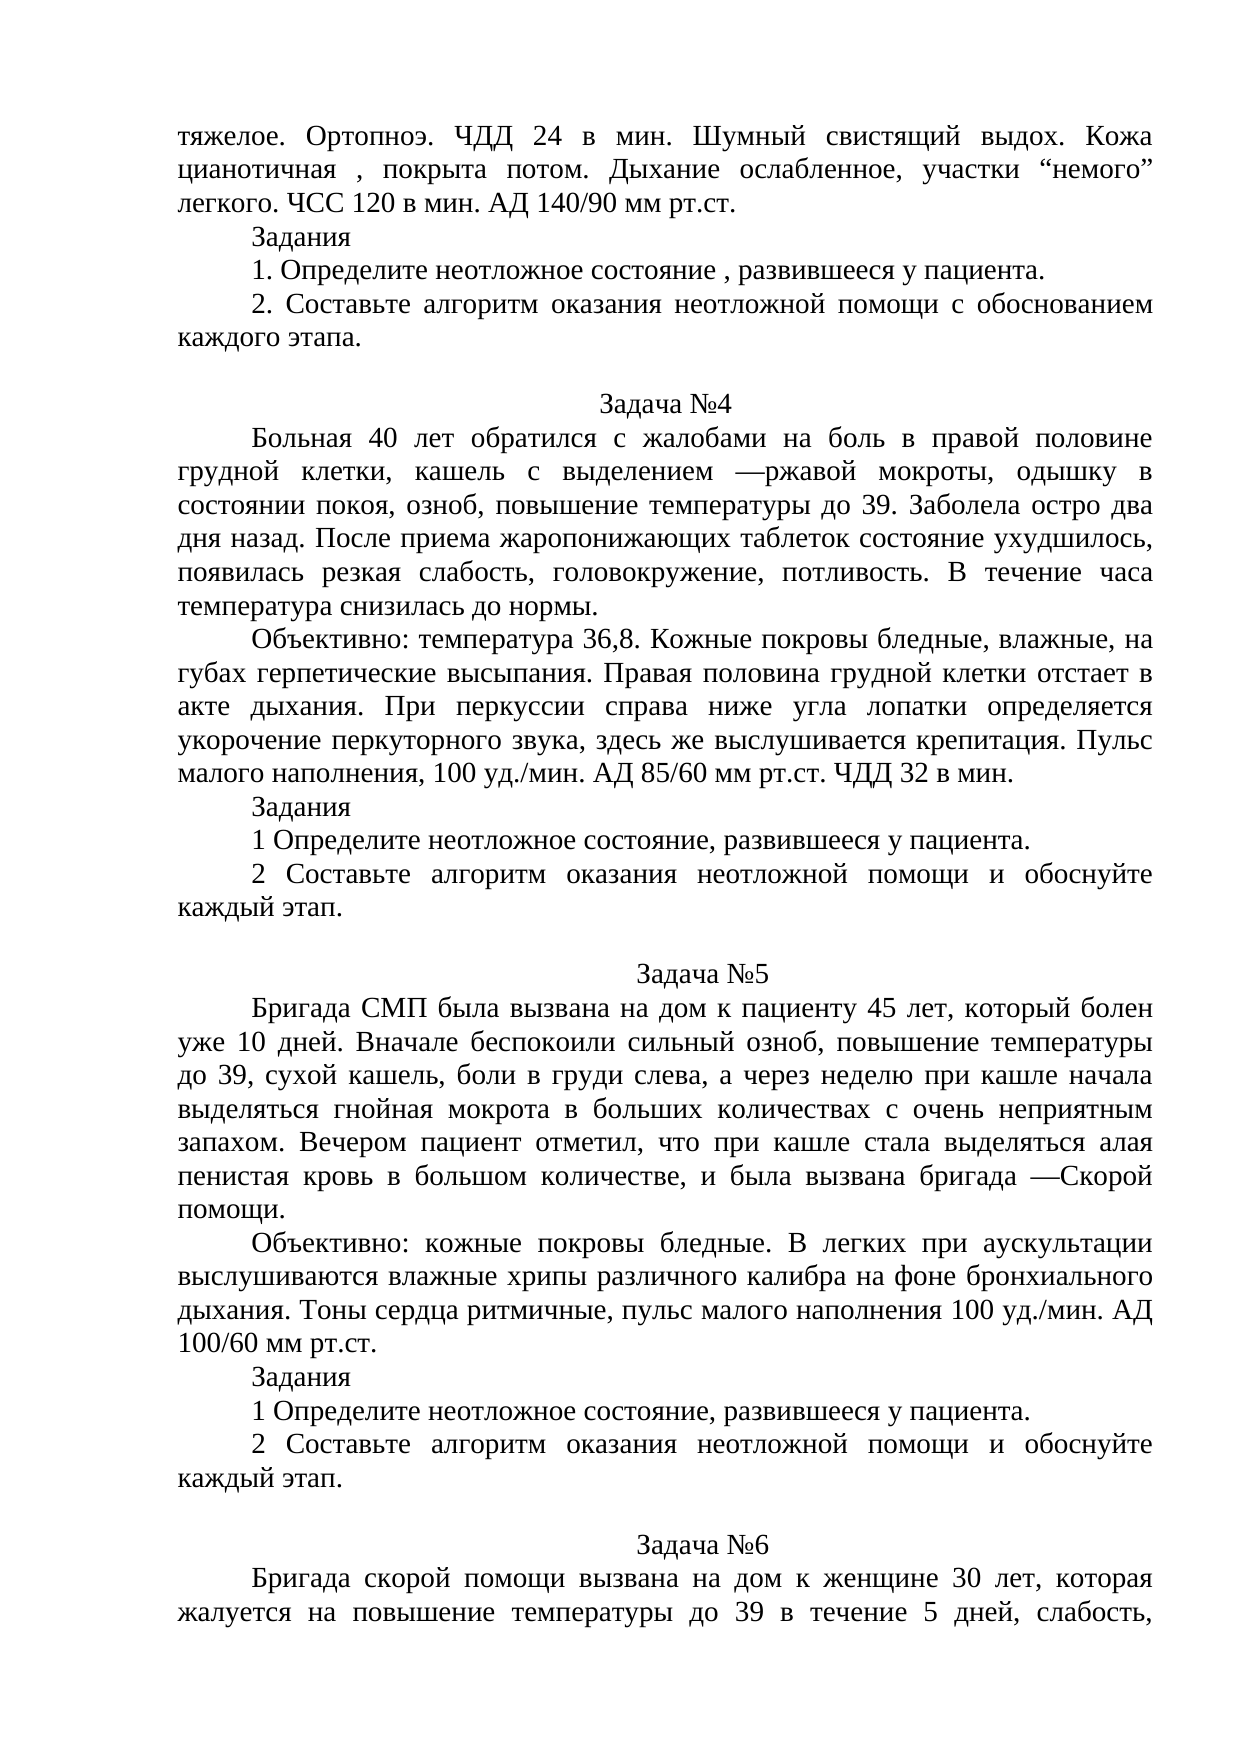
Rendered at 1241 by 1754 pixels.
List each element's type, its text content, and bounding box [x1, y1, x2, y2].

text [177, 118, 1154, 219]
text 1 Определите неотложное состояние, развившееся у пациента. [177, 1393, 1154, 1426]
text Бригада СМП была вызвана на дом к пациенту 45 лет, который болен уже 10 дней. Вначале беспокоили сильный озноб, повышение температуры до 39, сухой кашель, боли в груди слева, а через неделю при кашле начала выделяться гнойная мокрота в больших количествах с очень неприятным запахом. Вечером пациент отметил, что при кашле стала выделяться алая пенистая кровь в большом количестве, и была вызвана бригада ―Скорой помощи. [177, 990, 1154, 1225]
text 2 Составьте алгоритм оказания неотложной помощи и обоснуйте каждый этап. [177, 856, 1154, 923]
text Задания [177, 1359, 1154, 1393]
text 2. Составьте алгоритм оказания неотложной помощи с обоснованием каждого этапа. [177, 286, 1154, 353]
text Задача №6 [177, 1527, 1154, 1560]
text Задания [177, 219, 1154, 252]
text 2 Составьте алгоритм оказания неотложной помощи и обоснуйте каждый этап. [177, 1426, 1154, 1493]
text Задача №5 [177, 957, 1154, 990]
text Задача №4 [177, 386, 1154, 420]
text Задания [177, 789, 1154, 822]
text 1. Определите неотложное состояние , развившееся у пациента. [177, 252, 1154, 286]
text 1 Определите неотложное состояние, развившееся у пациента. [177, 822, 1154, 856]
text Объективно: температура 36,8. Кожные покровы бледные, влажные, на губах герпетические высыпания. Правая половина грудной клетки отстает в акте дыхания. При перкуссии справа ниже угла лопатки определяется укорочение перкуторного звука, здесь же выслушивается крепитация. Пульс малого наполнения, 100 уд./мин. АД 85/60 мм рт.ст. ЧДД 32 в мин. [177, 621, 1154, 789]
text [177, 1560, 1154, 1627]
text Больная 40 лет обратился с жалобами на боль в правой половине грудной клетки, кашель с выделением ―ржавой мокроты, одышку в состоянии покоя, озноб, повышение температуры до 39. Заболела остро два дня назад. После приема жаропонижающих таблеток состояние ухудшилось, появилась резкая слабость, головокружение, потливость. В течение часа температура снизилась до нормы. [177, 420, 1154, 621]
text Объективно: кожные покровы бледные. В легких при аускультации выслушиваются влажные хрипы различного калибра на фоне бронхиального дыхания. Тоны сердца ритмичные, пульс малого наполнения 100 уд./мин. АД 100/60 мм рт.ст. [177, 1225, 1154, 1359]
